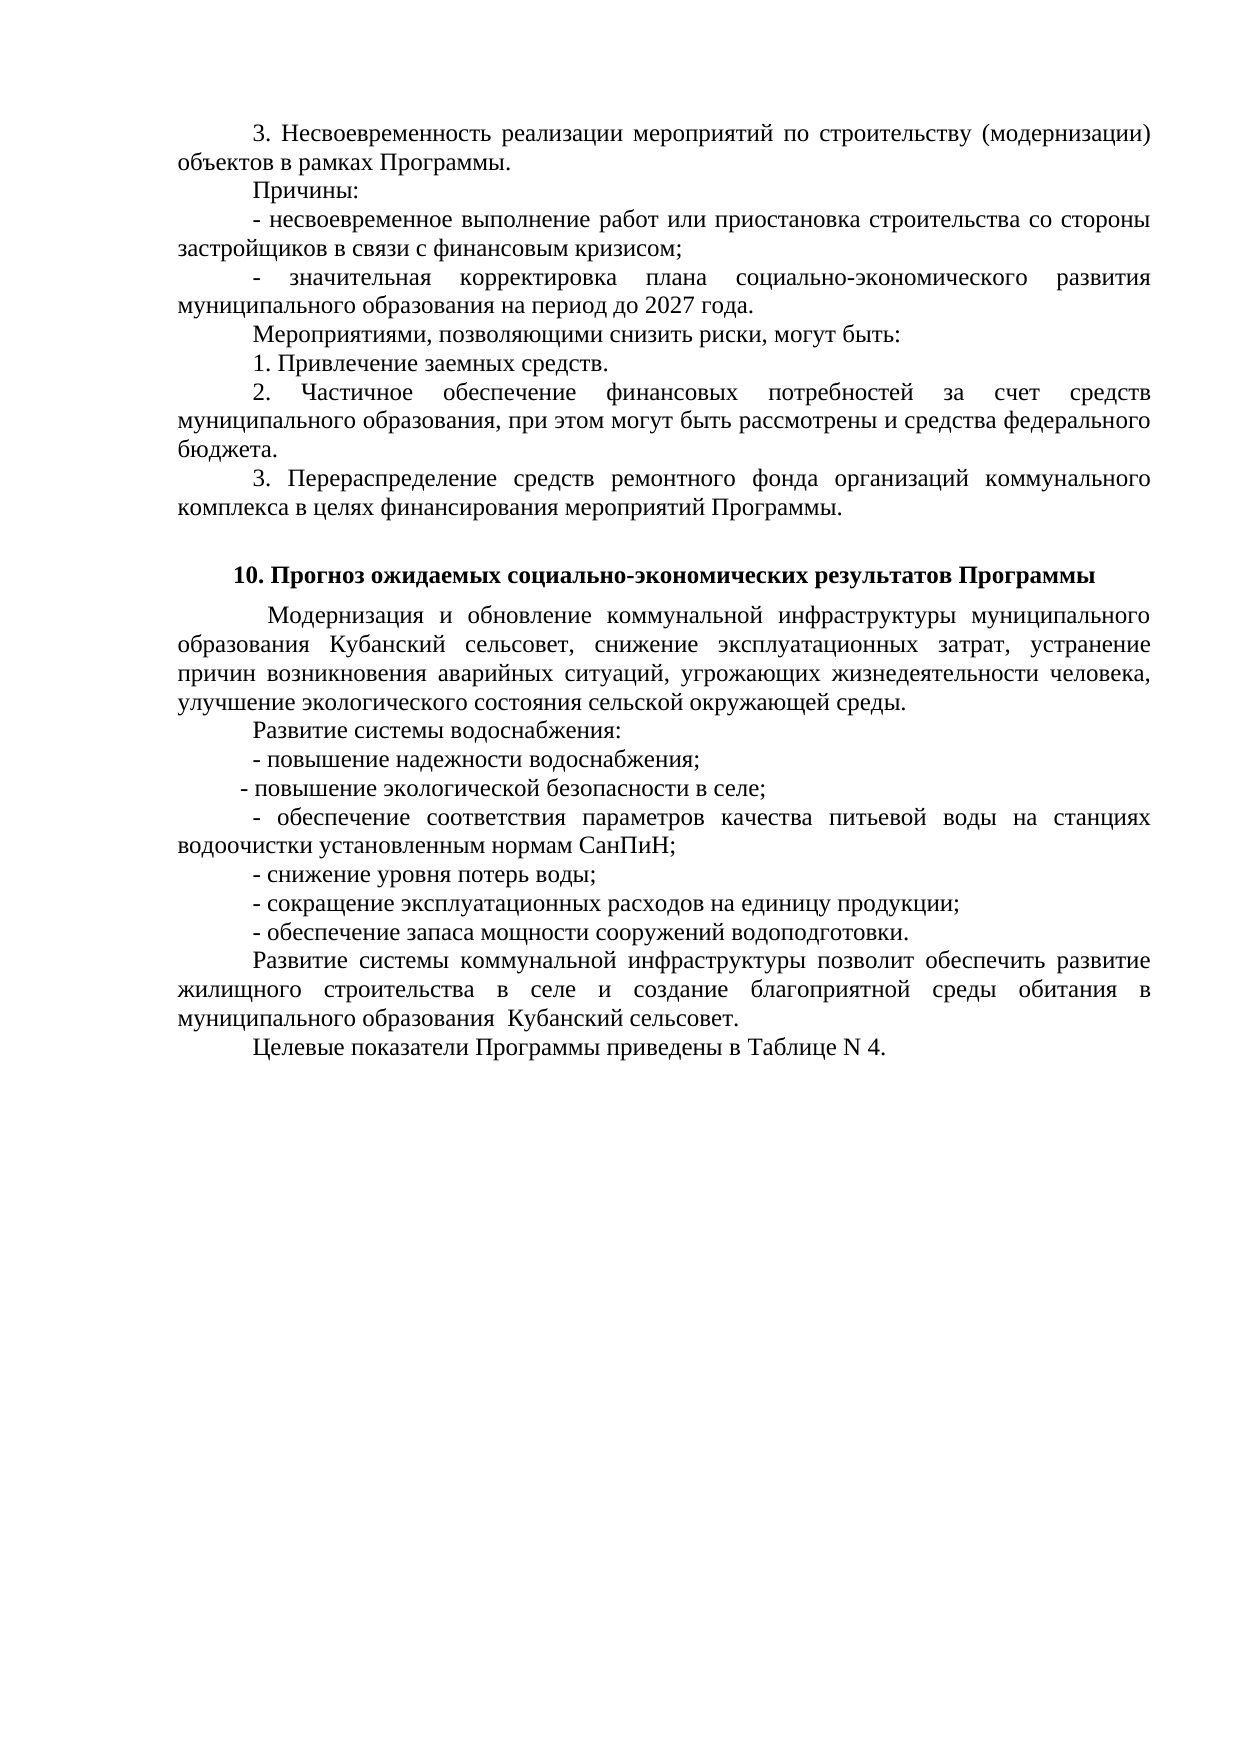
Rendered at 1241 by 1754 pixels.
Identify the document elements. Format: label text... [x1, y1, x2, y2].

text - значительная корректировка плана социально-экономического развития муниципального образования на период до 2027 года. [177, 262, 1152, 319]
text - повышение надежности водоснабжения; [177, 744, 1152, 773]
text Целевые показатели Программы приведены в Таблице N 4. [177, 1032, 1152, 1061]
text - повышение экологической безопасности в селе; [177, 773, 1152, 802]
subtitle 10. Прогноз ожидаемых социально-экономических результатов Программы [177, 561, 1152, 589]
text 2. Частичное обеспечение финансовых потребностей за счет средств муниципального образования, при этом могут быть рассмотрены и средства федерального бюджета. [177, 377, 1152, 463]
text - снижение уровня потерь воды; [177, 859, 1152, 888]
text 3. Несвоевременность реализации мероприятий по строительству (модернизации) объектов в рамках Программы. [177, 118, 1152, 176]
text Развитие системы коммунальной инфраструктуры позволит обеспечить развитие жилищного строительства в селе и создание благоприятной среды обитания в муниципального образования Кубанский сельсовет. [177, 946, 1152, 1032]
text 3. Перераспределение средств ремонтного фонда организаций коммунального комплекса в целях финансирования мероприятий Программы. [177, 463, 1152, 521]
text - обеспечение запаса мощности сооружений водоподготовки. [177, 917, 1152, 946]
text Мероприятиями, позволяющими снизить риски, могут быть: [177, 319, 1152, 348]
text Модернизация и обновление коммунальной инфраструктуры муниципального образования Кубанский сельсовет, снижение эксплуатационных затрат, устранение причин возникновения аварийных ситуаций, угрожающих жизнедеятельности человека, улучшение экологического состояния сельской окружающей среды. [177, 601, 1152, 716]
text - сокращение эксплуатационных расходов на единицу продукции; [177, 888, 1152, 917]
text - обеспечение соответствия параметров качества питьевой воды на станциях водоочистки установленным нормам СанПиН; [177, 802, 1152, 859]
text - несвоевременное выполнение работ или приостановка строительства со стороны застройщиков в связи с финансовым кризисом; [177, 204, 1152, 262]
text 1. Привлечение заемных средств. [177, 348, 1152, 377]
text Развитие системы водоснабжения: [177, 716, 1152, 744]
text Причины: [177, 176, 1152, 204]
